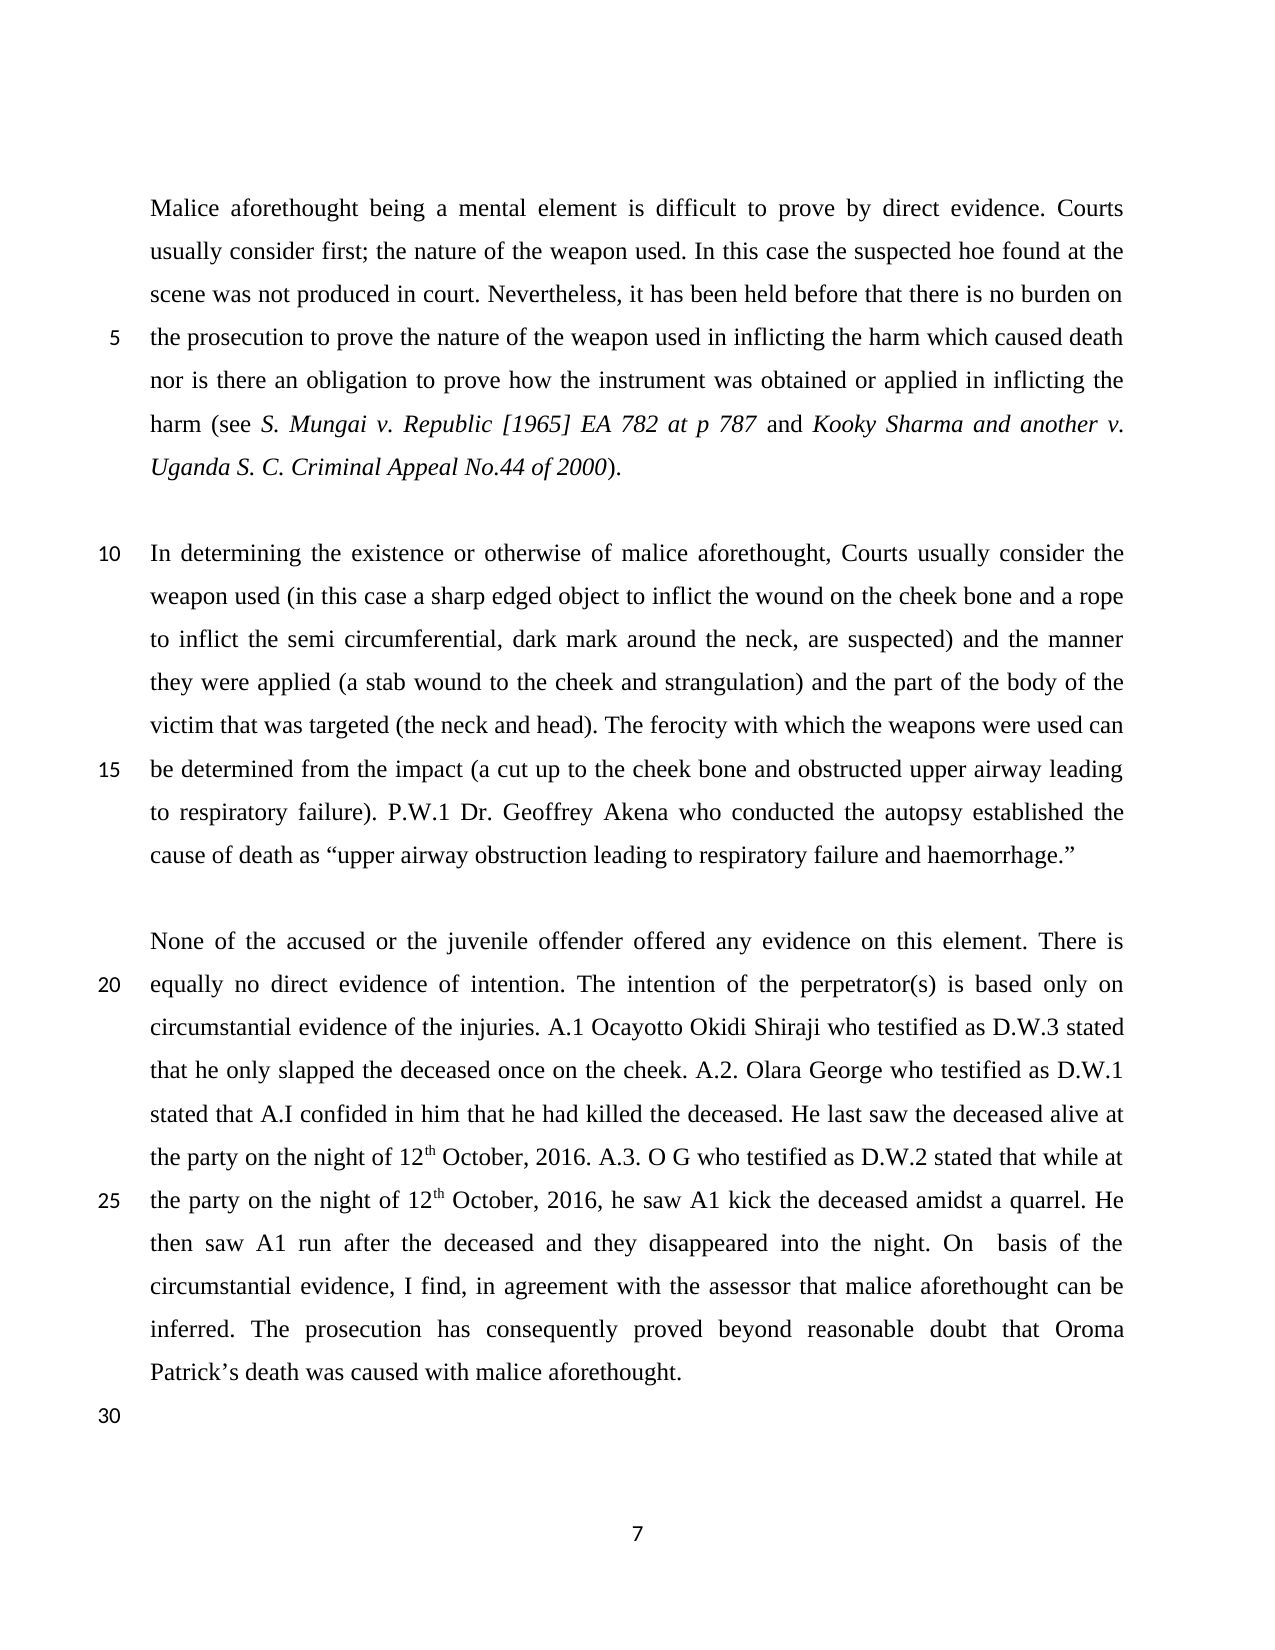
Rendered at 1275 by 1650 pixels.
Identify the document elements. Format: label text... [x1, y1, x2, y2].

text None of the accused or the juvenile offender offered any evidence on this element. There is equally no direct evidence of intention. The intention of the perpetrator(s) is based only on circumstantial evidence of the injuries. A.1 Ocayotto Okidi Shiraji who testified as D.W.3 stated that he only slapped the deceased once on the cheek. A.2. Olara George who testified as D.W.1 stated that A.I confided in him that he had killed the deceased. He last saw the deceased alive at the party on the night of 12th October, 2016. A.3. O G who testified as D.W.2 stated that while at the party on the night of 12th October, 2016, he saw A1 kick the deceased amidst a quarrel. He then saw A1 run after the deceased and they disappeared into the night. On basis of the circumstantial evidence, I find, in agreement with the assessor that malice aforethought can be inferred. The prosecution has consequently proved beyond reasonable doubt that Oroma Patrick’s death was caused with malice aforethought. [150, 926, 1125, 1386]
text Malice aforethought being a mental element is difficult to prove by direct evidence. Courts usually consider first; the nature of the weapon used. In this case the suspected hoe found at the scene was not produced in court. Nevertheless, it has been held before that there is no burden on the prosecution to prove the nature of the weapon used in inflicting the harm which caused death nor is there an obligation to prove how the instrument was obtained or applied in inflicting the harm (see S. Mungai v. Republic [1965] EA 782 at p 787 and Kooky Sharma and another v. Uganda S. C. Criminal Appeal No.44 of 2000). [150, 193, 1125, 481]
text In determining the existence or otherwise of malice aforethought, Courts usually consider the weapon used (in this case a sharp edged object to inflict the wound on the cheek bone and a rope to inflict the semi circumferential, dark mark around the neck, are suspected) and the manner they were applied (a stab wound to the cheek and strangulation) and the part of the body of the victim that was targeted (the neck and head). The ferocity with which the weapons were used can be determined from the impact (a cut up to the cheek bone and obstructed upper airway leading to respiratory failure). P.W.1 Dr. Geoffrey Akena who conducted the autopsy established the cause of death as “upper airway obstruction leading to respiratory failure and haemorrhage.” [150, 538, 1125, 869]
